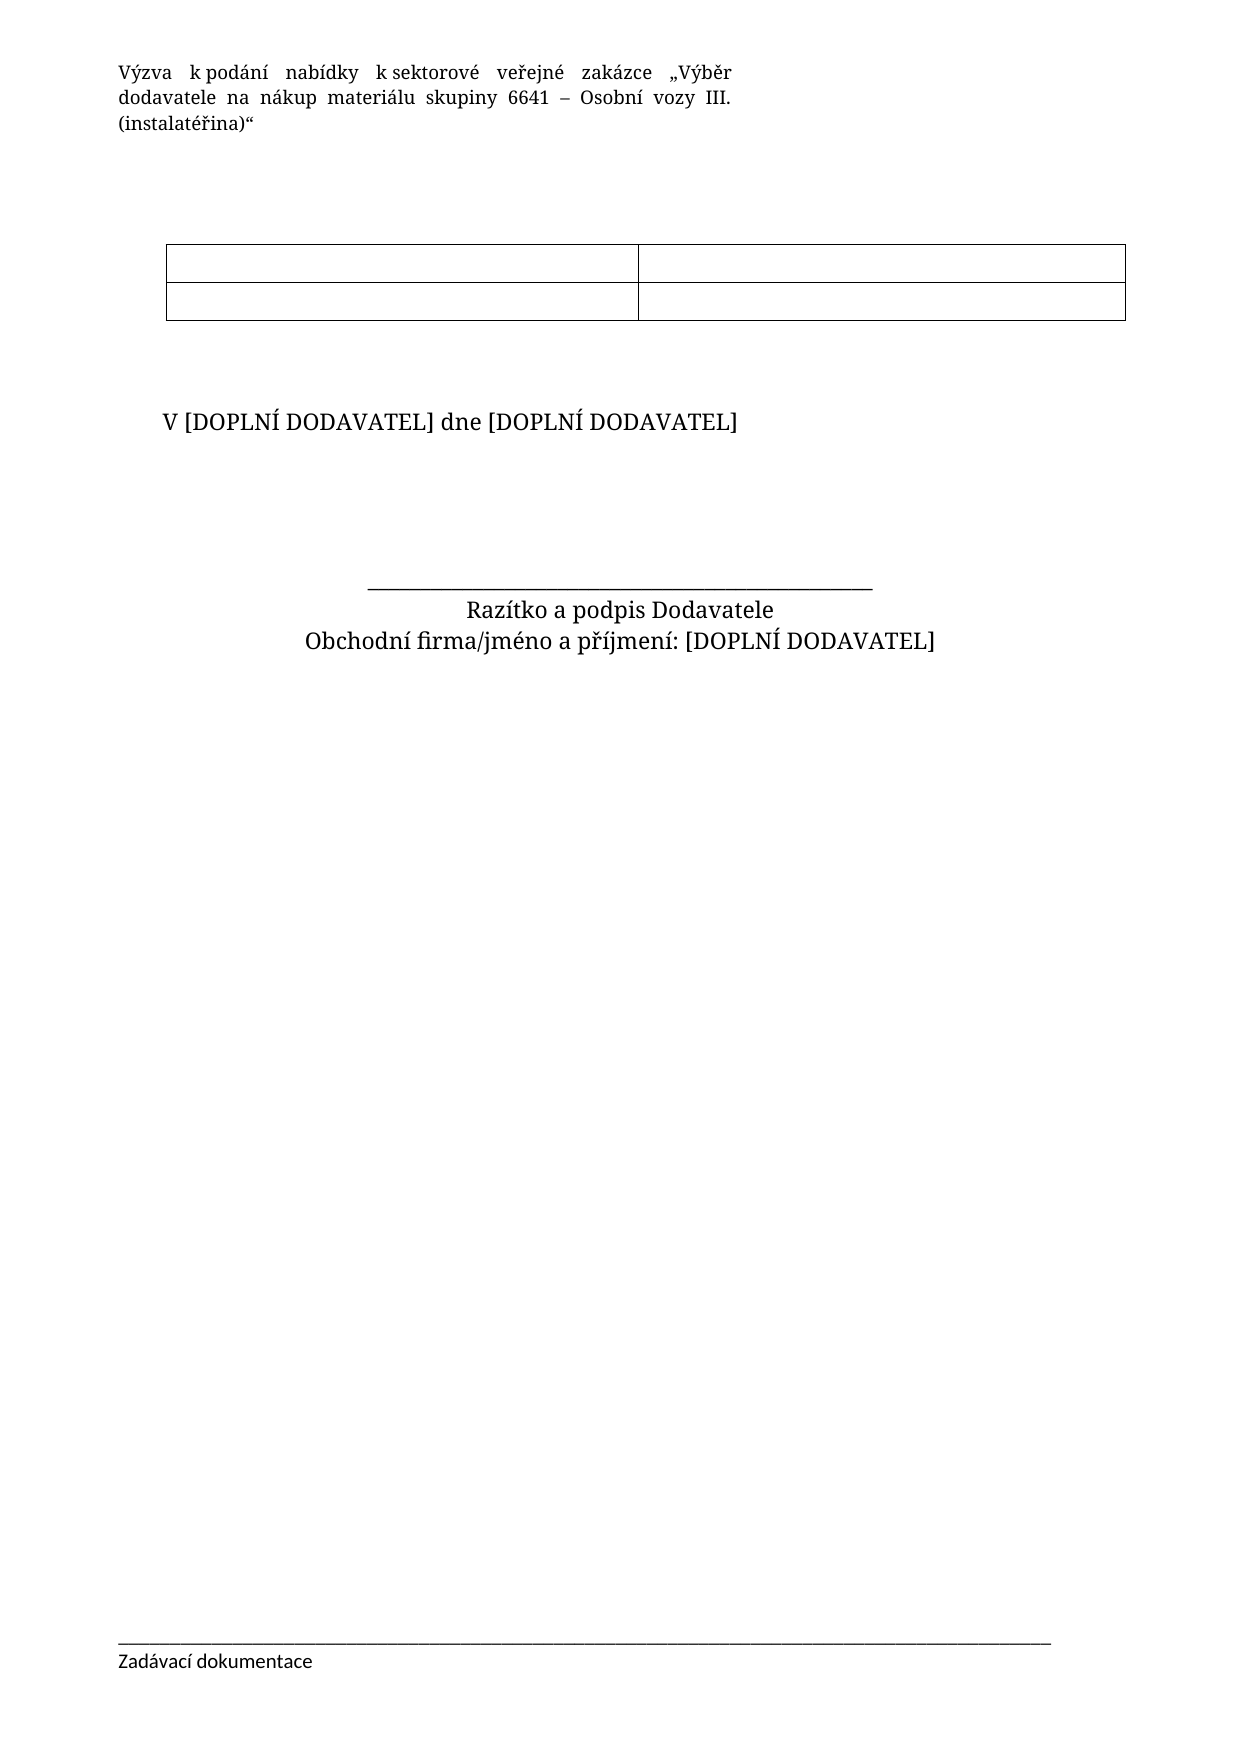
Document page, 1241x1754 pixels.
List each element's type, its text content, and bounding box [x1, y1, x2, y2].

table_cell [639, 245, 1125, 282]
text Razítko a podpis Dodavatele [118, 594, 1122, 625]
text Obchodní firma/jméno a příjmení: [DOPLNÍ DODAVATEL] [118, 625, 1122, 656]
text V [DOPLNÍ DODAVATEL] dne [DOPLNÍ DODAVATEL] [118, 406, 1122, 438]
table_cell [167, 245, 638, 282]
table_cell [167, 283, 638, 320]
text ________________________________________________ [118, 563, 1122, 594]
table_cell [639, 283, 1125, 320]
